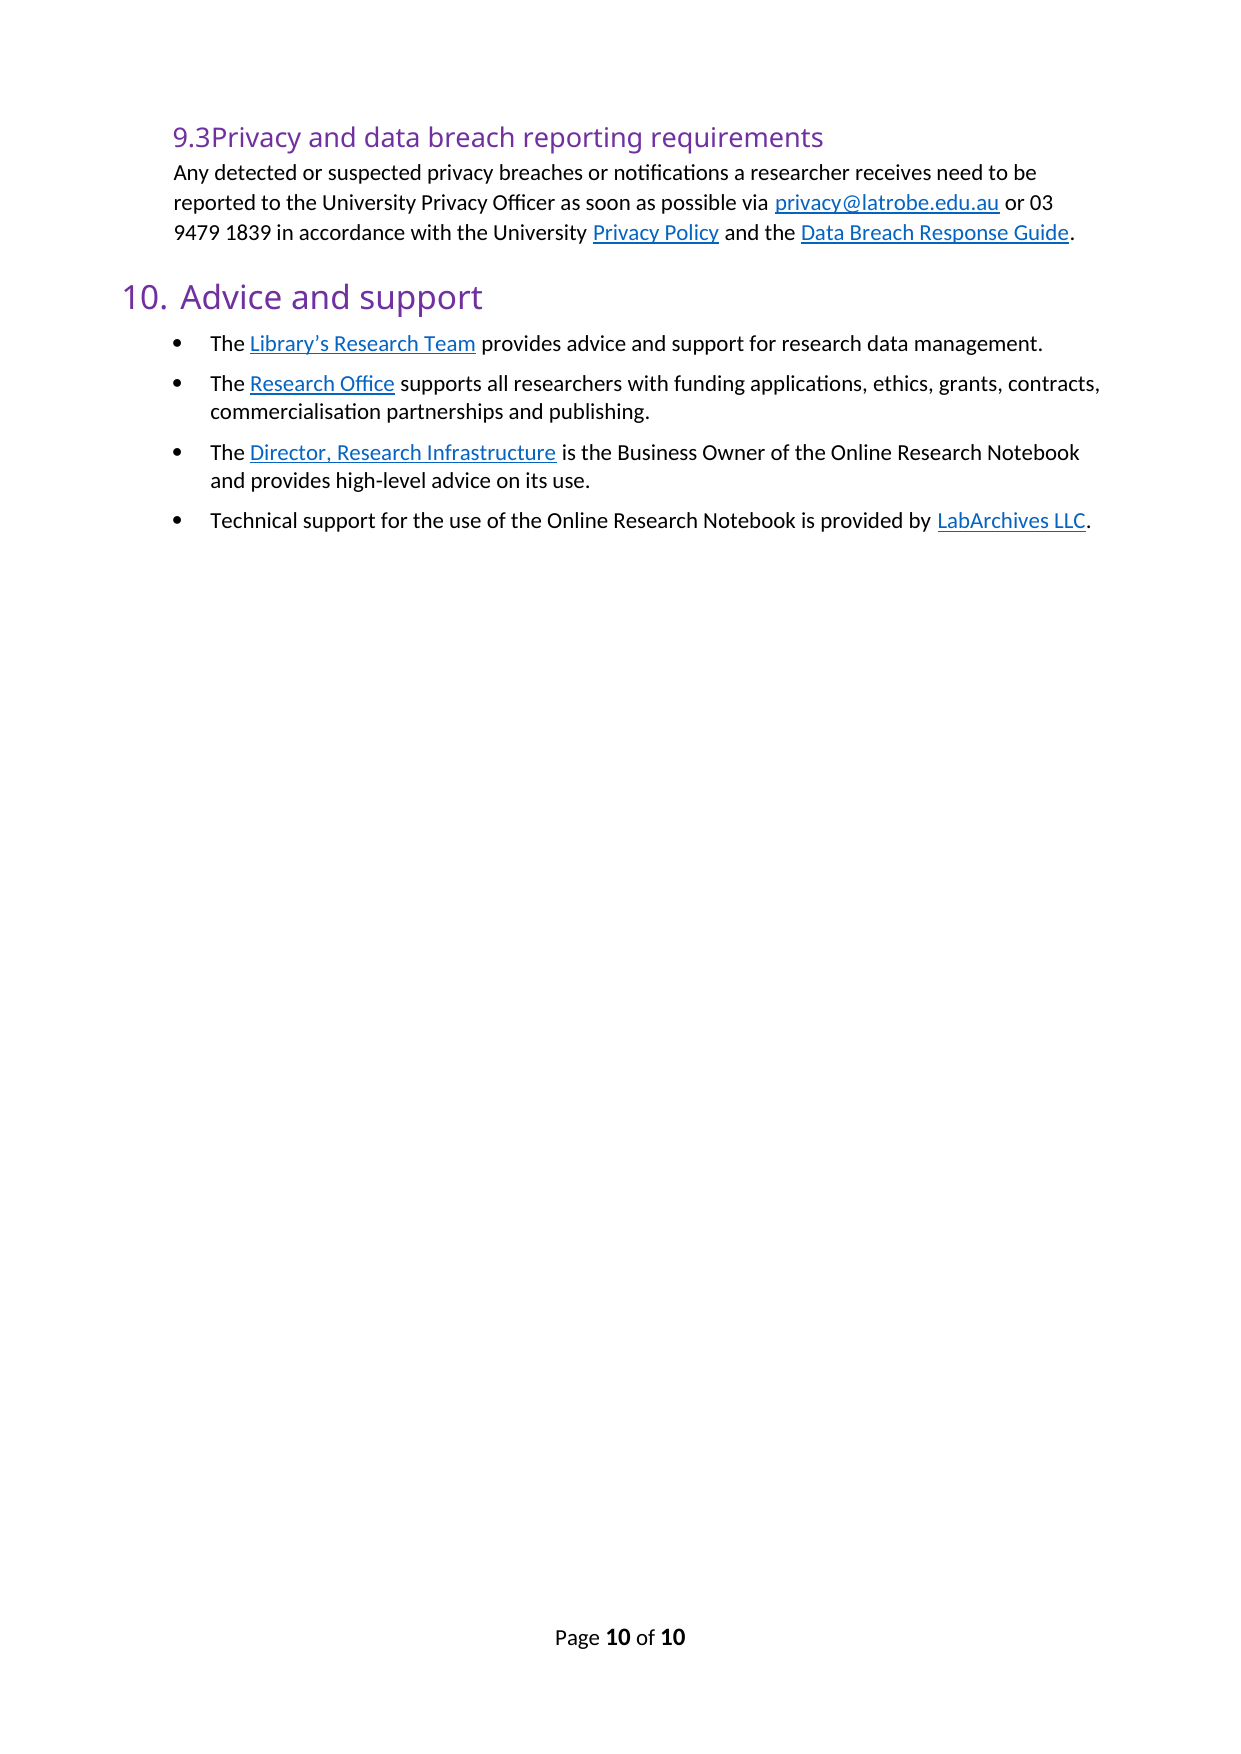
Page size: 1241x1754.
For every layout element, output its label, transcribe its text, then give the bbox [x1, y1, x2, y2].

list Technical support for the use of the Online Research Notebook is provided by LabArchives LLC. [173, 506, 1104, 534]
list The Director, Research Infrastructure is the Business Owner of the Online Research Notebook and provides high-level advice on its use. [173, 438, 1104, 494]
list The Research Office supports all researchers with funding applications, ethics, grants, contracts, commercialisation partnerships and publishing. [173, 369, 1104, 425]
subtitle Advice and support [121, 273, 1104, 319]
subtitle Privacy and data breach reporting requirements [172, 118, 1104, 155]
list The Library’s Research Team provides advice and support for research data management. [173, 329, 1104, 357]
text Any detected or suspected privacy breaches or notifications a researcher receives need to be reported to the University Privacy Officer as soon as possible via privacy@latrobe.edu.au or 03 9479 1839 in accordance with the University Privacy Policy and the Data Breach Response Guide. [173, 158, 1104, 246]
